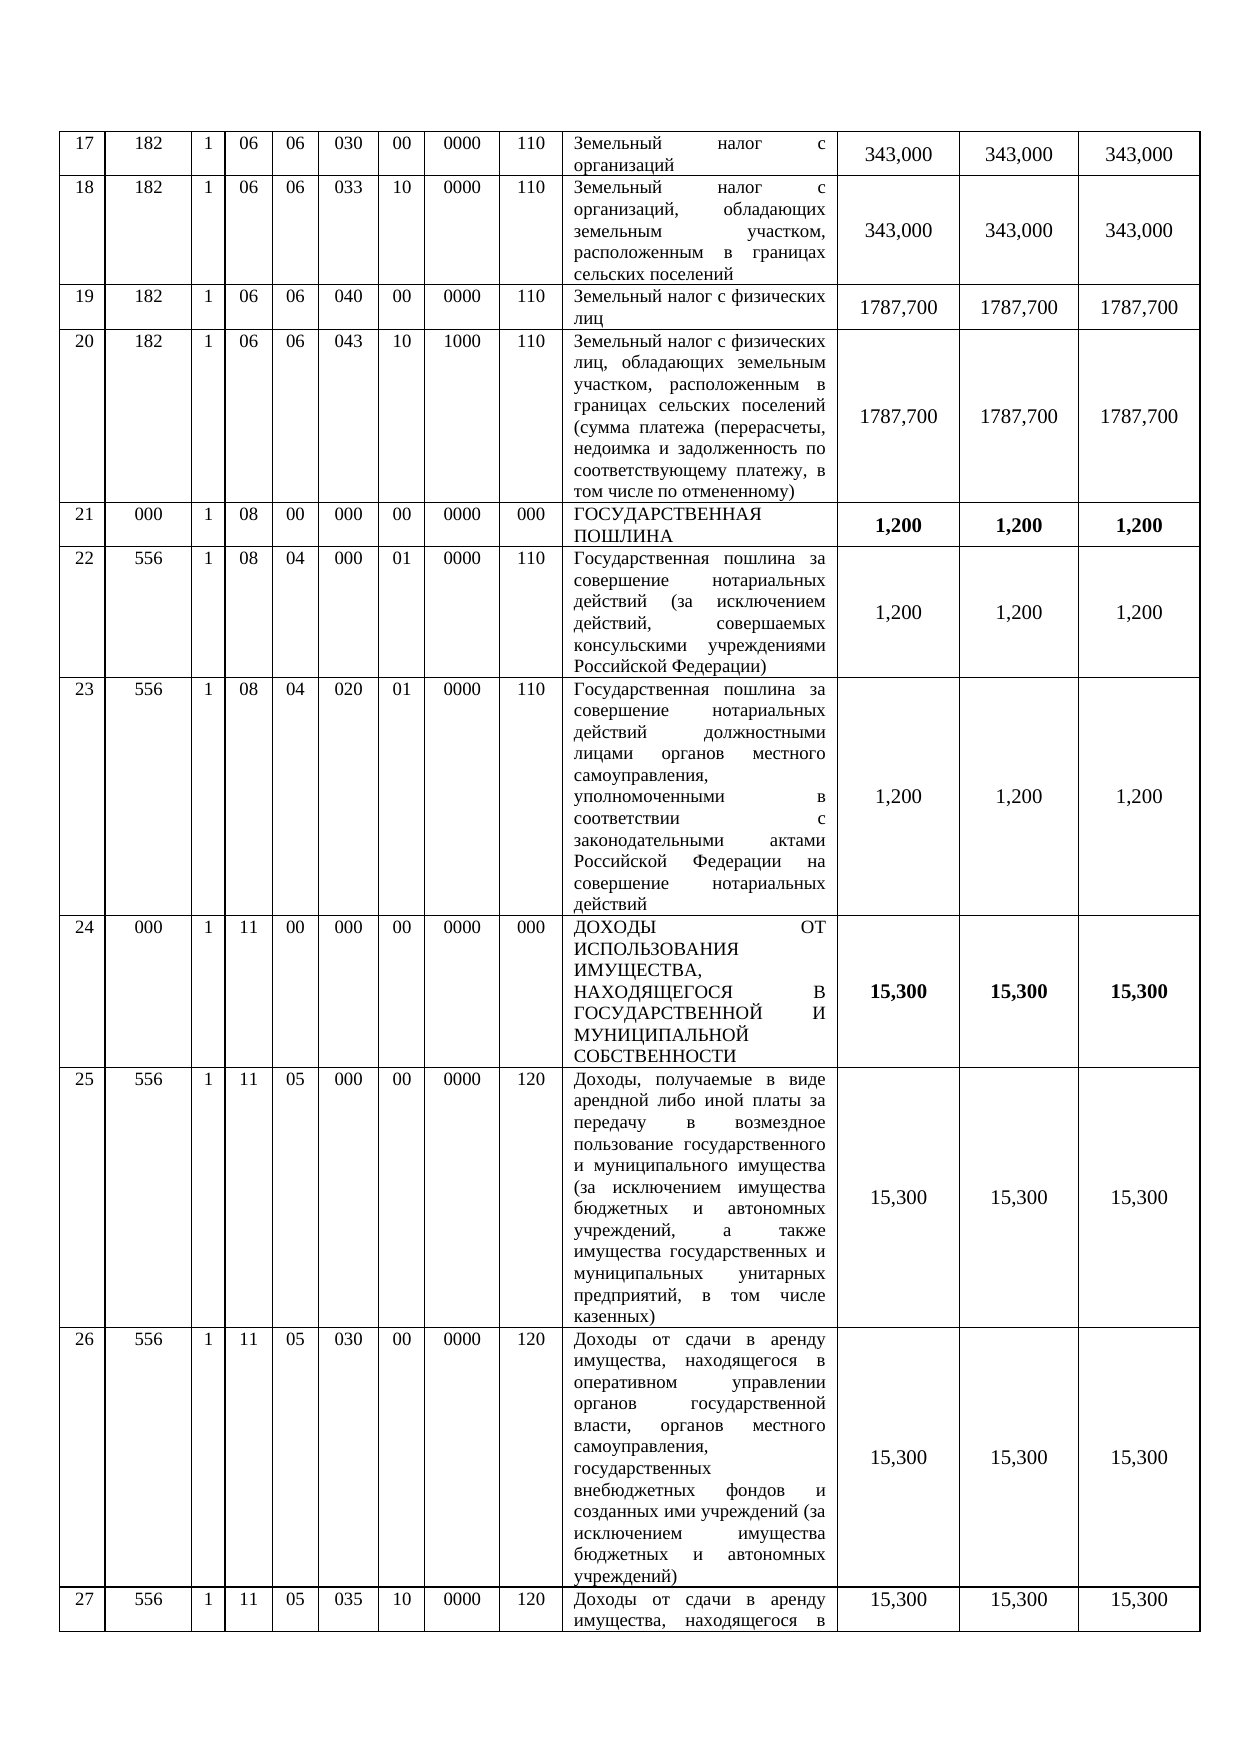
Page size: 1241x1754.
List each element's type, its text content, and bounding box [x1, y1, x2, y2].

table_cell 00 [379, 1068, 424, 1327]
table_cell 00 [273, 916, 318, 1067]
table_cell Земельный налог с физических лиц [563, 285, 837, 328]
table_cell 1,200 [1079, 503, 1199, 546]
table_cell Земельный налог с организаций [563, 132, 837, 175]
table_cell 110 [500, 176, 562, 284]
table_cell 0000 [425, 916, 499, 1067]
table_cell 1,200 [960, 547, 1078, 677]
table_cell 08 [226, 503, 272, 546]
table_cell 04 [273, 547, 318, 677]
table_cell 05 [273, 1068, 318, 1327]
table_cell 1 [192, 132, 224, 175]
table_cell 1 [192, 678, 224, 915]
table_cell 20 [60, 330, 104, 502]
table_cell 0000 [425, 1588, 499, 1631]
table_cell 04 [273, 678, 318, 915]
table_cell 030 [319, 1328, 378, 1586]
table_cell 00 [273, 503, 318, 546]
table_cell 556 [106, 1068, 191, 1327]
table_cell 0000 [425, 1328, 499, 1586]
table_cell 22 [60, 547, 104, 677]
table_cell Земельный налог с физических лиц, обладающих земельным участком, расположенным в границах сельских поселений (сумма платежа (перерасчеты, недоимка и задолженность по соответствующему платежу, в том числе по отмененному) [563, 330, 837, 502]
table_cell 15,300 [1079, 916, 1199, 1067]
table_cell Государственная пошлина за совершение нотариальных действий должностными лицами органов местного самоуправления, уполномоченными в соответствии с законодательными актами Российской Федерации на совершение нотариальных действий [563, 678, 837, 915]
table_cell 556 [106, 547, 191, 677]
table_cell 1 [192, 176, 224, 284]
table_cell 1787,700 [838, 285, 959, 328]
table_cell 11 [226, 916, 272, 1067]
table_cell 15,300 [960, 1068, 1078, 1327]
table_cell 19 [60, 285, 104, 328]
table_cell 01 [379, 547, 424, 677]
table_cell 01 [379, 678, 424, 915]
table_cell 035 [319, 1588, 378, 1631]
table_cell 15,300 [1079, 1328, 1199, 1586]
table_cell 1,200 [838, 503, 959, 546]
table_cell 1,200 [838, 678, 959, 915]
table_cell 556 [106, 1588, 191, 1631]
table_cell 15,300 [960, 1328, 1078, 1586]
table_cell 110 [500, 132, 562, 175]
table_cell 110 [500, 547, 562, 677]
table_cell 11 [226, 1588, 272, 1631]
table_cell 1 [192, 547, 224, 677]
table_cell 1787,700 [838, 330, 959, 502]
table_cell 0000 [425, 678, 499, 915]
table_cell 06 [273, 285, 318, 328]
table_cell 06 [226, 132, 272, 175]
table_cell 182 [106, 176, 191, 284]
table_cell 15,300 [838, 1588, 959, 1631]
table_cell 1000 [425, 330, 499, 502]
table_cell 033 [319, 176, 378, 284]
table_cell 110 [500, 285, 562, 328]
table_cell 1 [192, 503, 224, 546]
table_cell 343,000 [838, 176, 959, 284]
table_cell 1,200 [1079, 678, 1199, 915]
table_cell 000 [319, 1068, 378, 1327]
table_cell Доходы от сдачи в аренду имущества, находящегося в оперативном управлении органов государственной власти, органов местного самоуправления, государственных внебюджетных фондов и созданных ими учреждений (за исключением имущества бюджетных и автономных учреждений) [563, 1328, 837, 1586]
table_cell 040 [319, 285, 378, 328]
table_cell 06 [226, 176, 272, 284]
table_cell 10 [379, 1588, 424, 1631]
table_cell 343,000 [960, 176, 1078, 284]
table_cell 110 [500, 330, 562, 502]
table_cell 1787,700 [1079, 285, 1199, 328]
table_cell 00 [379, 503, 424, 546]
table_cell 1 [192, 330, 224, 502]
table_cell Государственная пошлина за совершение нотариальных действий (за исключением действий, совершаемых консульскими учреждениями Российской Федерации) [563, 547, 837, 677]
table_cell 11 [226, 1328, 272, 1586]
table_cell 343,000 [960, 132, 1078, 175]
table_cell 1787,700 [960, 285, 1078, 328]
table_cell 00 [379, 285, 424, 328]
table_cell 10 [379, 330, 424, 502]
table_cell 05 [273, 1328, 318, 1586]
table_cell 05 [273, 1588, 318, 1631]
table_cell 556 [106, 1328, 191, 1586]
table_cell 043 [319, 330, 378, 502]
table_cell 1 [192, 1328, 224, 1586]
table_cell 06 [273, 132, 318, 175]
table_cell 06 [226, 330, 272, 502]
table_cell 15,300 [838, 1068, 959, 1327]
table_cell 24 [60, 916, 104, 1067]
table_cell 00 [379, 132, 424, 175]
table_cell 21 [60, 503, 104, 546]
table_cell 1,200 [960, 678, 1078, 915]
table_cell 0000 [425, 176, 499, 284]
table_cell 15,300 [1079, 1068, 1199, 1327]
table_cell 00 [379, 1328, 424, 1586]
table_cell 0000 [425, 547, 499, 677]
table_cell 15,300 [960, 1588, 1078, 1631]
table_cell 15,300 [838, 1328, 959, 1586]
table_cell 1 [192, 916, 224, 1067]
table_cell 000 [319, 503, 378, 546]
table_cell 556 [106, 678, 191, 915]
table_cell 030 [319, 132, 378, 175]
table_cell 23 [60, 678, 104, 915]
table_cell 020 [319, 678, 378, 915]
table_cell 120 [500, 1068, 562, 1327]
table_cell 182 [106, 285, 191, 328]
table_cell Земельный налог с организаций, обладающих земельным участком, расположенным в границах сельских поселений [563, 176, 837, 284]
table_cell 343,000 [838, 132, 959, 175]
table_cell Доходы, получаемые в виде арендной либо иной платы за передачу в возмездное пользование государственного и муниципального имущества (за исключением имущества бюджетных и автономных учреждений, а также имущества государственных и муниципальных унитарных предприятий, в том числе казенных) [563, 1068, 837, 1327]
table_cell 000 [319, 547, 378, 677]
table_cell 1 [192, 285, 224, 328]
table_cell 1,200 [1079, 547, 1199, 677]
table_cell 1,200 [838, 547, 959, 677]
table_cell 1,200 [960, 503, 1078, 546]
table_cell ДОХОДЫ ОТ ИСПОЛЬЗОВАНИЯ ИМУЩЕСТВА, НАХОДЯЩЕГОСЯ В ГОСУДАРСТВЕННОЙ И МУНИЦИПАЛЬНОЙ СОБСТВЕННОСТИ [563, 916, 837, 1067]
table_cell 120 [500, 1328, 562, 1586]
table_cell 08 [226, 678, 272, 915]
table_cell 0000 [425, 285, 499, 328]
table_cell 18 [60, 176, 104, 284]
table_cell 1787,700 [960, 330, 1078, 502]
table_cell 26 [60, 1328, 104, 1586]
table_cell 15,300 [838, 916, 959, 1067]
table_cell 15,300 [960, 916, 1078, 1067]
table_cell 10 [379, 176, 424, 284]
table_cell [563, 1588, 837, 1631]
table_cell 1787,700 [1079, 330, 1199, 502]
table_cell 08 [226, 547, 272, 677]
table_cell 343,000 [1079, 132, 1199, 175]
table_cell 0000 [425, 132, 499, 175]
table_cell 000 [106, 503, 191, 546]
table_cell 120 [500, 1588, 562, 1631]
table_cell 11 [226, 1068, 272, 1327]
table_cell 06 [226, 285, 272, 328]
table_cell 000 [106, 916, 191, 1067]
table_cell 182 [106, 330, 191, 502]
table_cell 06 [273, 176, 318, 284]
table_cell 00 [379, 916, 424, 1067]
table_cell 182 [106, 132, 191, 175]
table_cell 000 [500, 503, 562, 546]
table_cell 0000 [425, 503, 499, 546]
table_cell 15,300 [1079, 1588, 1199, 1631]
table_cell 343,000 [1079, 176, 1199, 284]
table_cell 0000 [425, 1068, 499, 1327]
table_cell 1 [192, 1068, 224, 1327]
table_cell 1 [192, 1588, 224, 1631]
table_cell 25 [60, 1068, 104, 1327]
table_cell 06 [273, 330, 318, 502]
table_cell 000 [500, 916, 562, 1067]
table_cell 000 [319, 916, 378, 1067]
table_cell 17 [60, 132, 104, 175]
table_cell 27 [60, 1588, 104, 1631]
table_cell ГОСУДАРСТВЕННАЯ ПОШЛИНА [563, 503, 837, 546]
table_cell 110 [500, 678, 562, 915]
